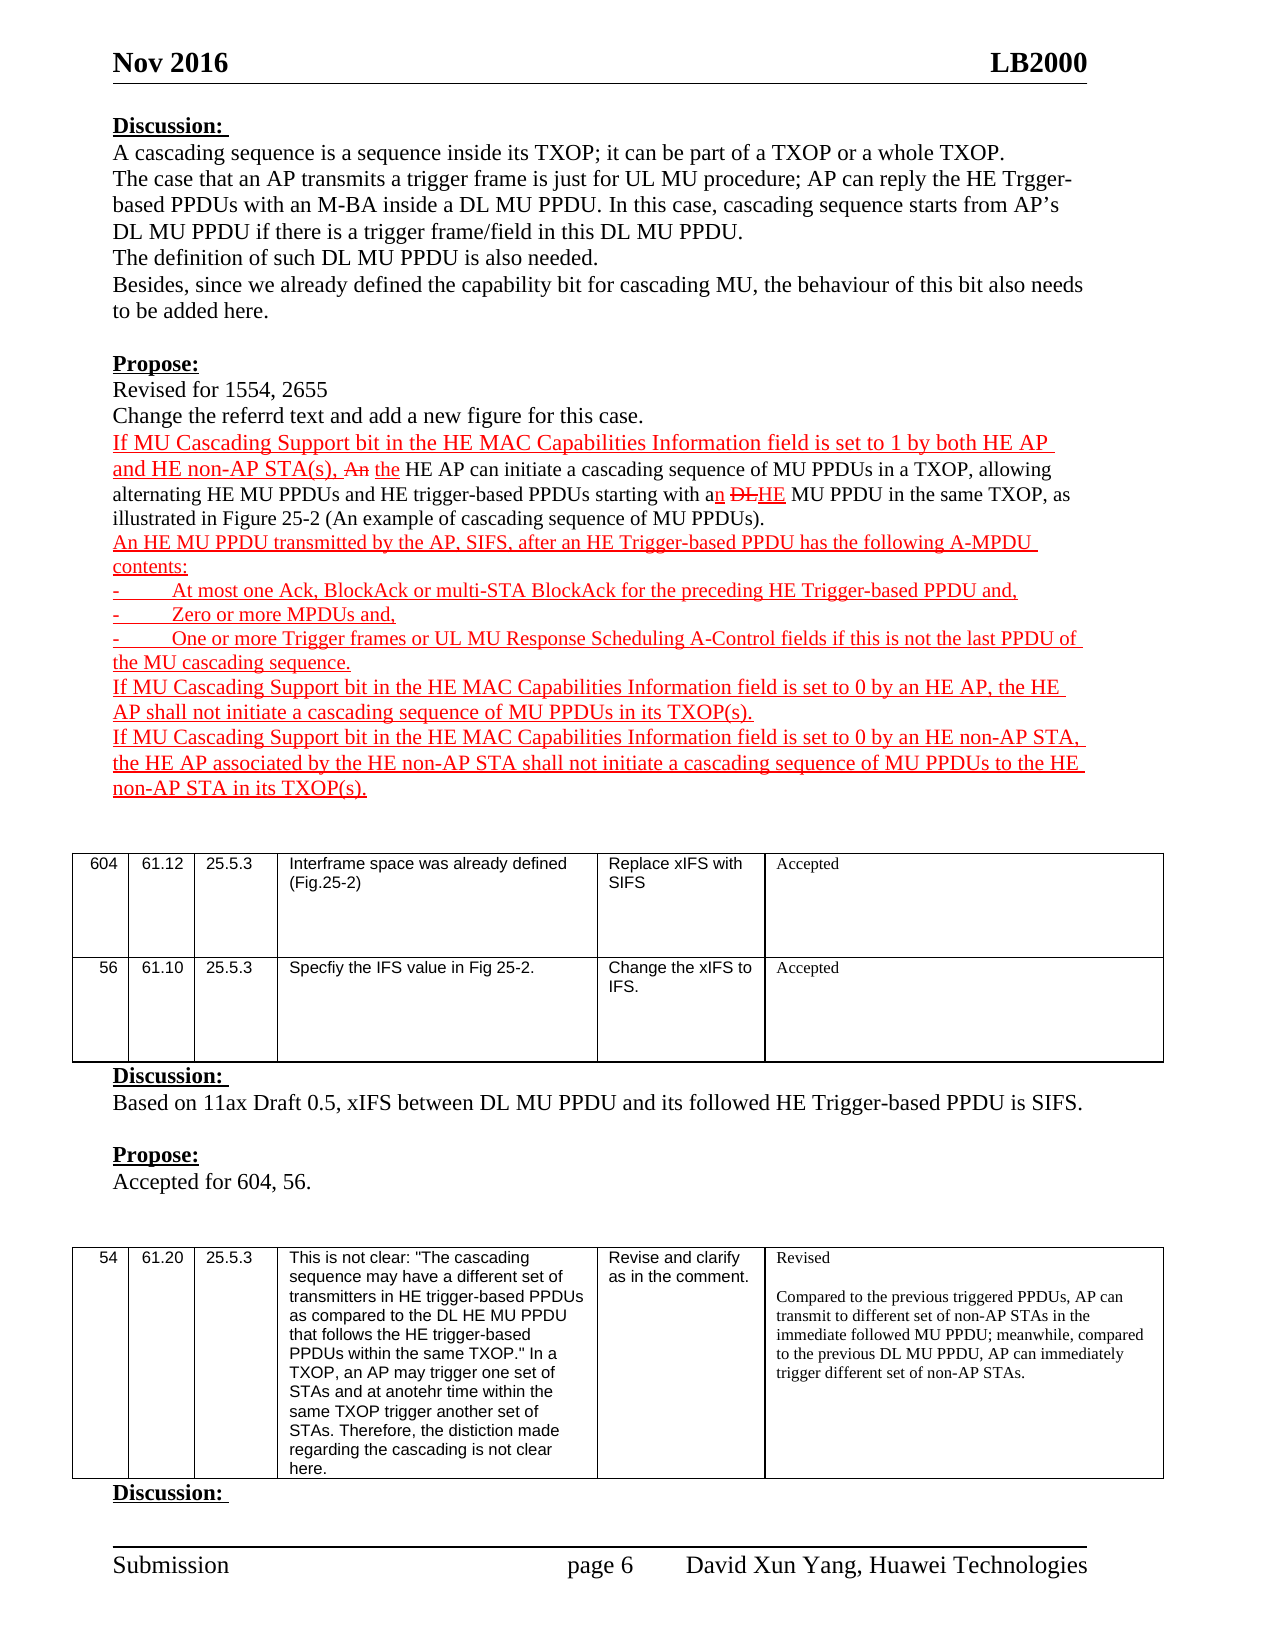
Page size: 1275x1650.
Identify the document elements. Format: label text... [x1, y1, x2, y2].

text The case that an AP transmits a trigger frame is just for UL MU procedure; AP can reply the HE Trgger-based PPDUs with an M-BA inside a DL MU PPDU. In this case, cascading sequence starts from AP’s DL MU PPDU if there is a trigger frame/field in this DL MU PPDU. [112, 165, 1087, 244]
table_header Replace xIFS with SIFS [598, 854, 764, 957]
table_header Accepted [766, 854, 1163, 957]
text If MU Cascading Support bit in the HE MAC Capabilities Information field is set to 0 by an HE non-AP STA, the HE AP associated by the HE non-AP STA shall not initiate a cascading sequence of MU PPDUs to the HE non-AP STA in its TXOP(s). [112, 724, 1087, 800]
table_cell 61.10 [129, 958, 194, 1061]
text A cascading sequence is a sequence inside its TXOP; it can be part of a TXOP or a whole TXOP. [112, 139, 1087, 165]
table_header 25.5.3 [195, 1248, 277, 1478]
table_header 61.20 [129, 1248, 194, 1478]
text Propose: [112, 350, 1087, 376]
text Accepted for 604, 56. [112, 1168, 1087, 1194]
table_header 61.12 [129, 854, 194, 957]
text Based on 11ax Draft 0.5, xIFS between DL MU PPDU and its followed HE Trigger-based PPDU is SIFS. [112, 1089, 1087, 1115]
table_header 25.5.3 [195, 854, 277, 957]
table_cell Accepted [766, 958, 1163, 1061]
text Revised for 1554, 2655 [112, 376, 1087, 402]
text Propose: [112, 1142, 1087, 1168]
text - At most one Ack, BlockAck or multi-STA BlockAck for the preceding HE Trigger-based PPDU and, [112, 578, 1087, 602]
table_cell 56 [73, 958, 128, 1061]
table_header 54 [73, 1248, 128, 1478]
text Besides, since we already defined the capability bit for cascading MU, the behaviour of this bit also needs to be added here. [112, 271, 1087, 323]
text - Zero or more MPDUs and, [112, 602, 1087, 626]
text If MU Cascading Support bit in the HE MAC Capabilities Information field is set to 1 by both HE AP and HE non-AP STA(s), An the HE AP can initiate a cascading sequence of MU PPDUs in a TXOP, allowing alternating HE MU PPDUs and HE trigger-based PPDUs starting with an DLHE MU PPDU in the same TXOP, as illustrated in Figure 25-2 (An example of cascading sequence of MU PPDUs). [112, 429, 1087, 529]
table_header Revise and clarify as in the comment. [598, 1248, 764, 1478]
text An HE MU PPDU transmitted by the AP, SIFS, after an HE Trigger-based PPDU has the following A-MPDU contents: [112, 529, 1087, 578]
table_header 604 [73, 854, 128, 957]
table_header This is not clear: "The cascading sequence may have a different set of transmitters in HE trigger-based PPDUs as compared to the DL HE MU PPDU that follows the HE trigger-based PPDUs within the same TXOP." In a TXOP, an AP may trigger one set of STAs and at anotehr time within the same TXOP trigger another set of STAs. Therefore, the distiction made regarding the cascading is not clear here. [278, 1248, 597, 1478]
text The definition of such DL MU PPDU is also needed. [112, 244, 1087, 271]
table_header Revised Compared to the previous triggered PPDUs, AP can transmit to different set of non-AP STAs in the immediate followed MU PPDU; meanwhile, compared to the previous DL MU PPDU, AP can immediately trigger different set of non-AP STAs. [766, 1248, 1163, 1478]
table_cell 25.5.3 [195, 958, 277, 1061]
text - One or more Trigger frames or UL MU Response Scheduling A-Control fields if this is not the last PPDU of the MU cascading sequence. [112, 626, 1087, 674]
text Change the referrd text and add a new figure for this case. [112, 402, 1087, 429]
table_header Interframe space was already defined (Fig.25-2) [278, 854, 597, 957]
table_cell Change the xIFS to IFS. [598, 958, 764, 1061]
text Discussion: [112, 1063, 1087, 1089]
table_cell Specfiy the IFS value in Fig 25-2. [278, 958, 597, 1061]
text If MU Cascading Support bit in the HE MAC Capabilities Information field is set to 0 by an HE AP, the HE AP shall not initiate a cascading sequence of MU PPDUs in its TXOP(s). [112, 674, 1087, 724]
text Discussion: [112, 112, 1087, 139]
text Discussion: [112, 1479, 1087, 1505]
